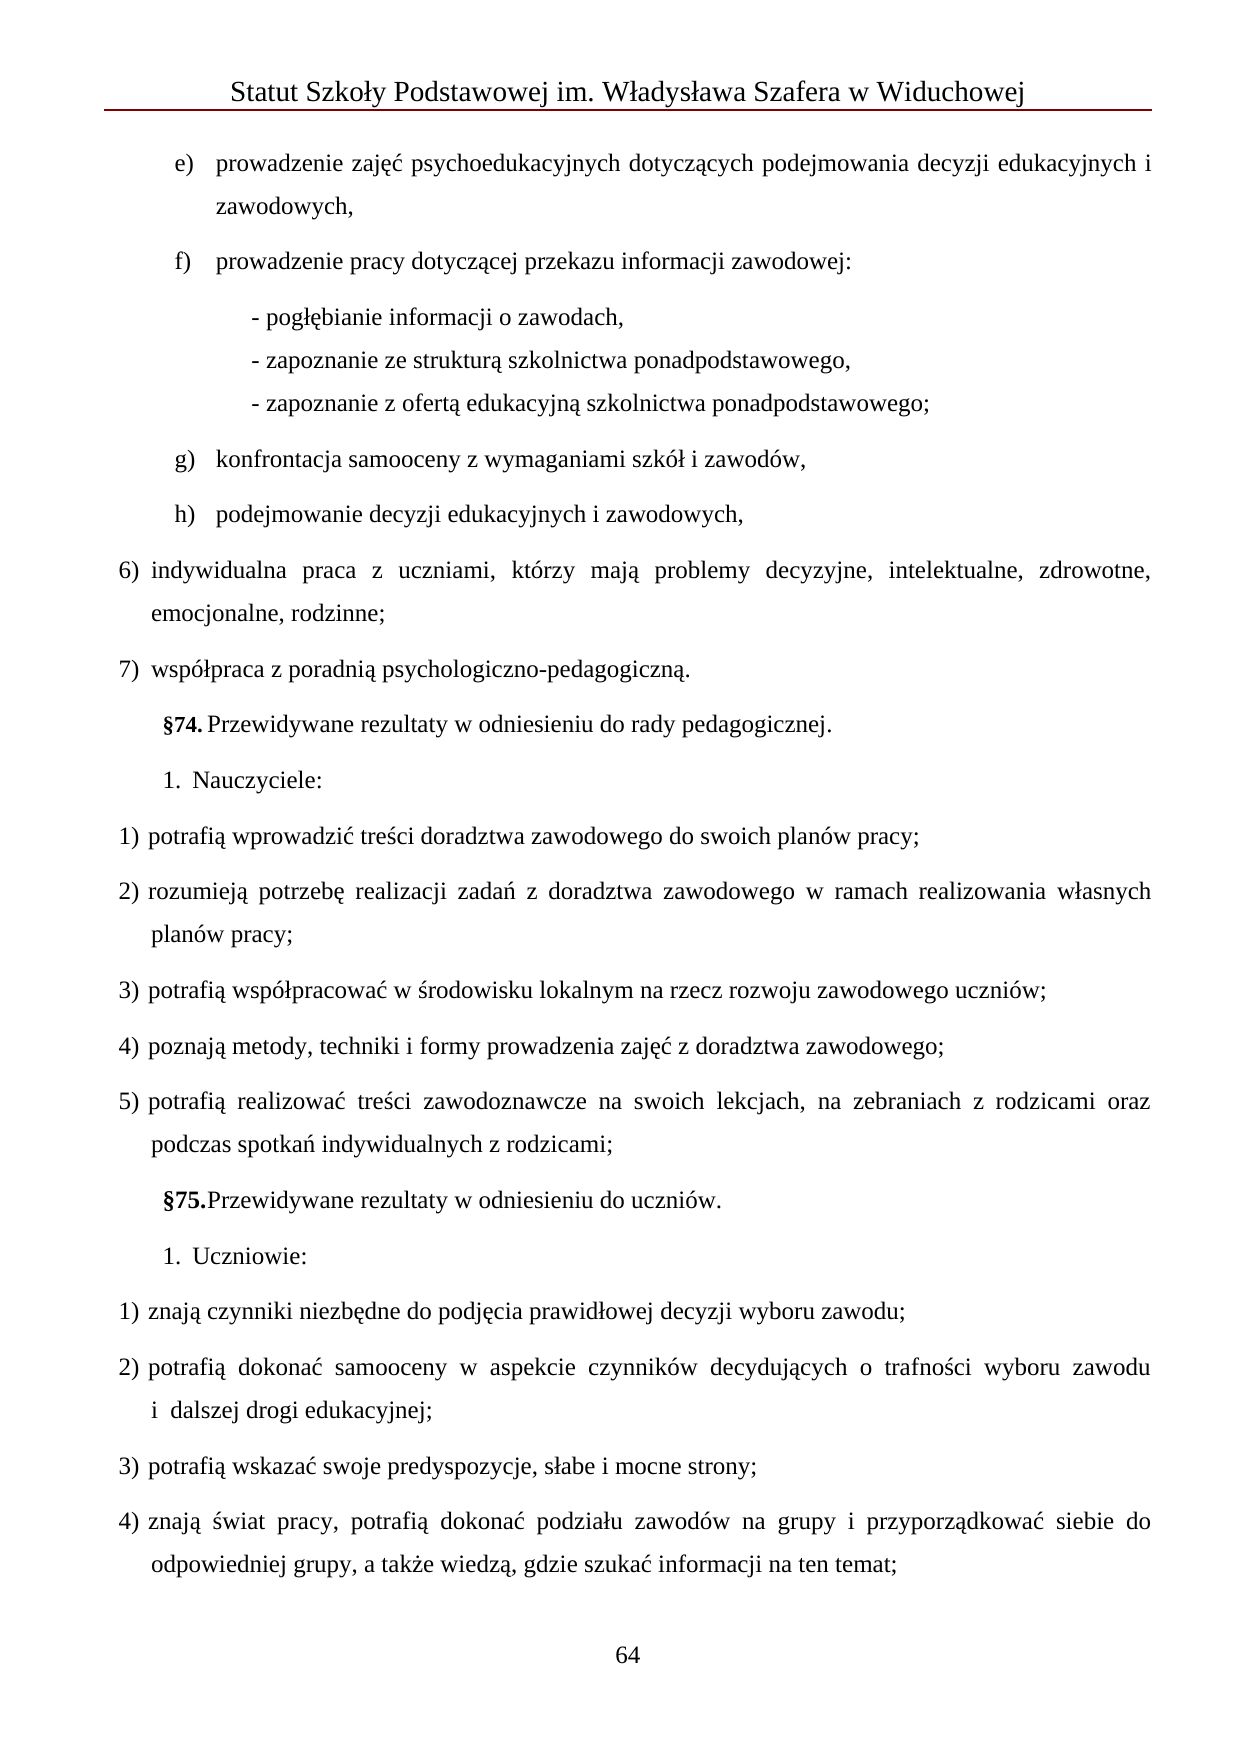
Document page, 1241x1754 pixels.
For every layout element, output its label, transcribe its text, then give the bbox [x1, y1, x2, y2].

list potrafią dokonać samooceny w aspekcie czynników decydujących o trafności wyboru zawodu i dalszej drogi edukacyjnej; [118, 1352, 1152, 1424]
list indywidualna praca z uczniami, którzy mają problemy decyzyjne, intelektualne, zdrowotne, emocjonalne, rodzinne; [118, 555, 1152, 627]
list prowadzenie pracy dotyczącej przekazu informacji zawodowej: [174, 246, 1152, 275]
list znają świat pracy, potrafią dokonać podziału zawodów na grupy i przyporządkować siebie do odpowiedniej grupy, a także wiedzą, gdzie szukać informacji na ten temat; [118, 1506, 1152, 1578]
list rozumieją potrzebę realizacji zadań z doradztwa zawodowego w ramach realizowania własnych planów pracy; [118, 876, 1152, 948]
list Przewidywane rezultaty w odniesieniu do uczniów. [103, 1185, 1152, 1214]
list - zapoznanie ze strukturą szkolnictwa ponadpodstawowego, [178, 345, 1152, 374]
list prowadzenie zajęć psychoedukacyjnych dotyczących podejmowania decyzji edukacyjnych i zawodowych, [174, 148, 1152, 219]
list potrafią realizować treści zawodoznawcze na swoich lekcjach, na zebraniach z rodzicami oraz podczas spotkań indywidualnych z rodzicami; [118, 1086, 1152, 1158]
list Przewidywane rezultaty w odniesieniu do rady pedagogicznej. [103, 709, 1152, 738]
list potrafią wskazać swoje predyspozycje, słabe i mocne strony; [118, 1451, 1152, 1479]
list znają czynniki niezbędne do podjęcia prawidłowej decyzji wyboru zawodu; [118, 1296, 1152, 1325]
list - zapoznanie z ofertą edukacyjną szkolnictwa ponadpodstawowego; [178, 388, 1152, 417]
list potrafią współpracować w środowisku lokalnym na rzecz rozwoju zawodowego uczniów; [118, 975, 1152, 1004]
list potrafią wprowadzić treści doradztwa zawodowego do swoich planów pracy; [118, 821, 1152, 849]
list - pogłębianie informacji o zawodach, [178, 302, 1152, 331]
list Nauczyciele: [103, 765, 1152, 794]
list Uczniowie: [103, 1241, 1152, 1269]
list podejmowanie decyzji edukacyjnych i zawodowych, [174, 499, 1152, 528]
list konfrontacja samooceny z wymaganiami szkół i zawodów, [174, 444, 1152, 473]
list poznają metody, techniki i formy prowadzenia zajęć z doradztwa zawodowego; [118, 1031, 1152, 1059]
list współpraca z poradnią psychologiczno-pedagogiczną. [118, 654, 1152, 683]
